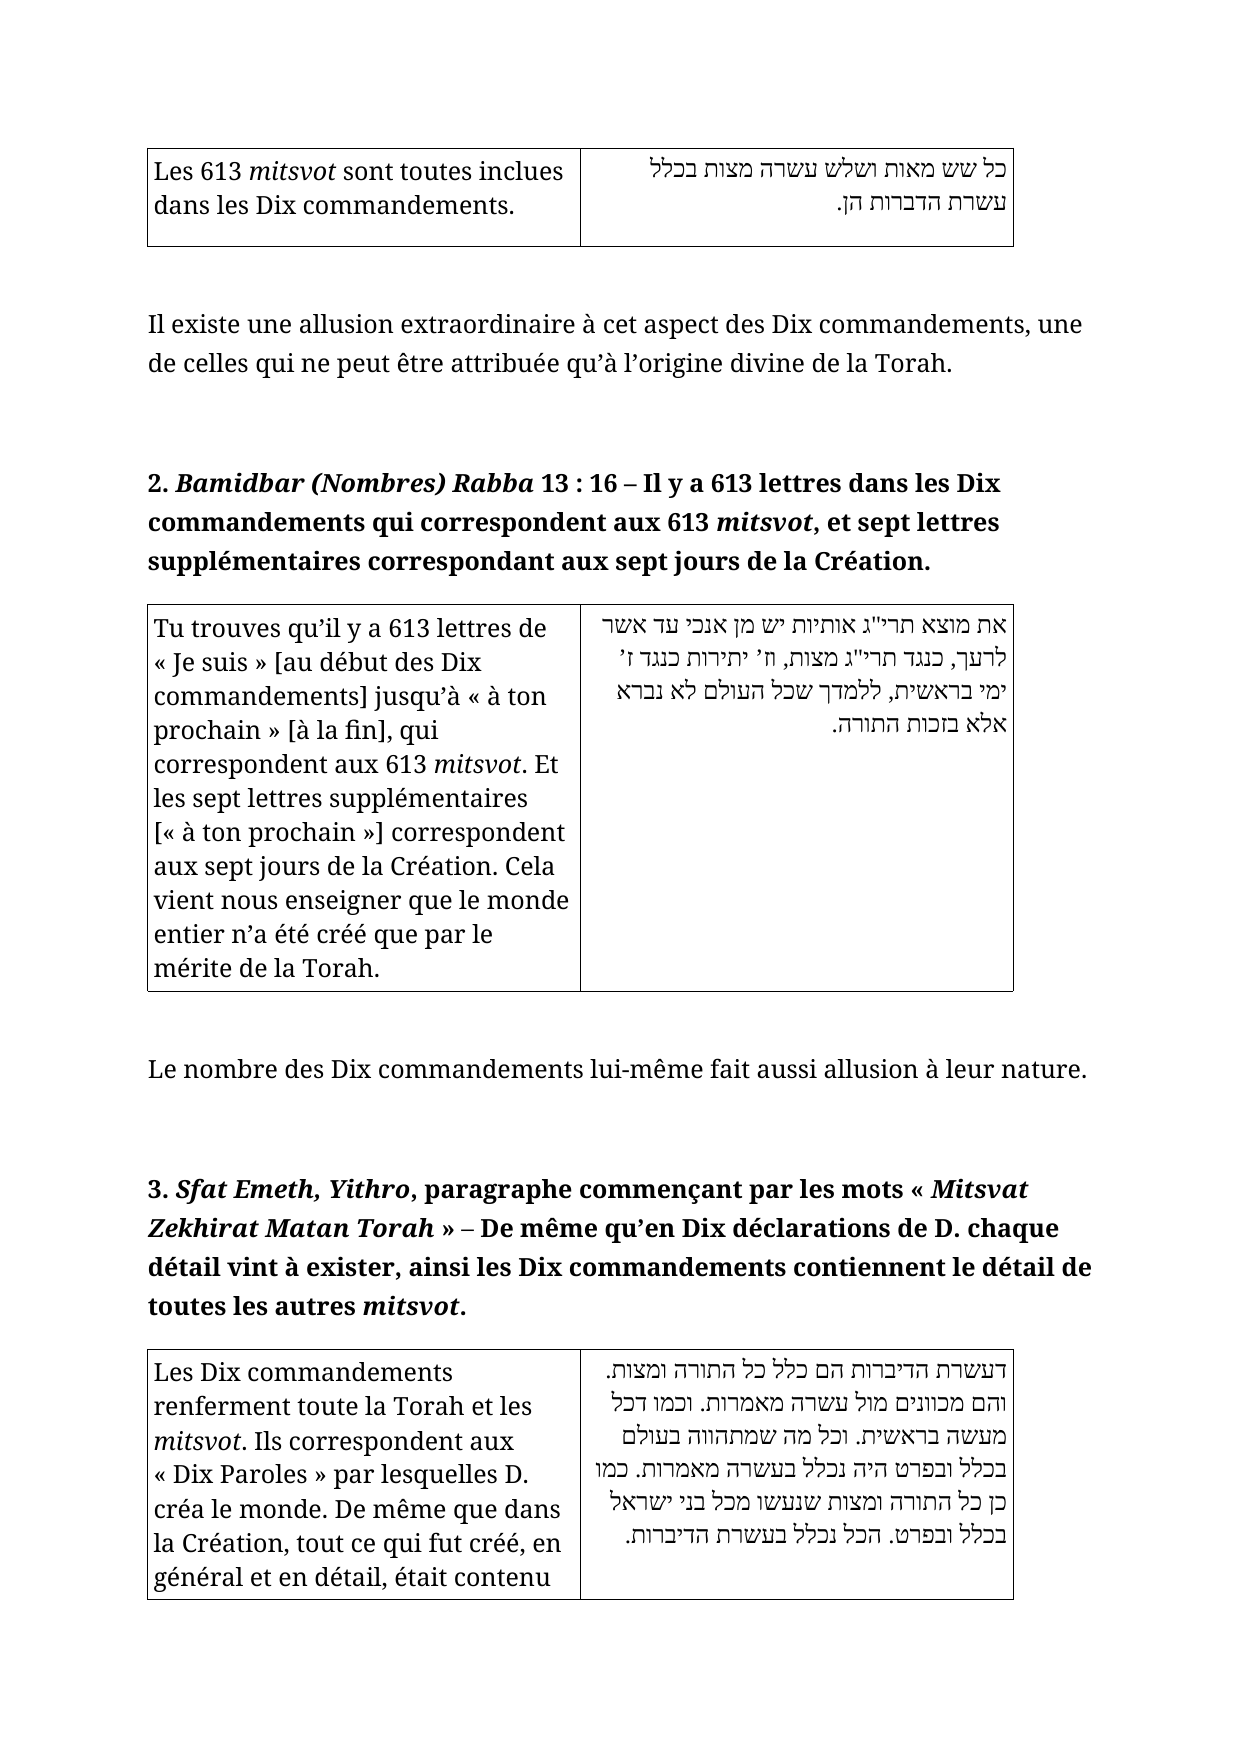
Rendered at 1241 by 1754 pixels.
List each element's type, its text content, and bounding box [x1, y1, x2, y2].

text Il existe une allusion extraordinaire à cet aspect des Dix commandements, une de celles qui ne peut être attribuée qu’à l’origine divine de la Torah. [148, 307, 1093, 380]
text 3. Sfat Emeth, Yithro, paragraphe commençant par les mots « Mitsvat Zekhirat Matan Torah » – De même qu’en Dix déclarations de D. chaque détail vint à exister, ainsi les Dix commandements contiennent le détail de toutes les autres mitsvot. [148, 1171, 1093, 1323]
table_header Les 613 mitsvot sont toutes inclues dans les Dix commandements. [148, 149, 580, 246]
table_header Tu trouves qu’il y a 613 lettres de « Je suis » [au début des Dix commandements] jusqu’à « à ton prochain » [à la fin], qui correspondent aux 613 mitsvot. Et les sept lettres supplémentaires [« à ton prochain »] correspondent aux sept jours de la Création. Cela vient nous enseigner que le monde entier n’a été créé que par le mérite de la Torah. [148, 605, 580, 991]
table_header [581, 1350, 1013, 1599]
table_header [148, 1350, 580, 1599]
text Le nombre des Dix commandements lui-même fait aussi allusion à leur nature. [148, 1051, 1093, 1085]
table_header את מוצא תרי"ג אותיות יש מן אנכי עד אשר לרעך, כנגד תרי"ג מצות, וז’ יתירות כנגד ז’ ימי בראשית, ללמדך שכל העולם לא נברא אלא בזכות התורה. [581, 605, 1013, 991]
table_header כל שש מאות ושלש עשרה מצות בכלל עשרת הדברות הן. [581, 149, 1013, 246]
text 2. Bamidbar (Nombres) Rabba 13 : 16 – Il y a 613 lettres dans les Dix commandements qui correspondent aux 613 mitsvot, et sept lettres supplémentaires correspondant aux sept jours de la Création. [148, 466, 1093, 578]
